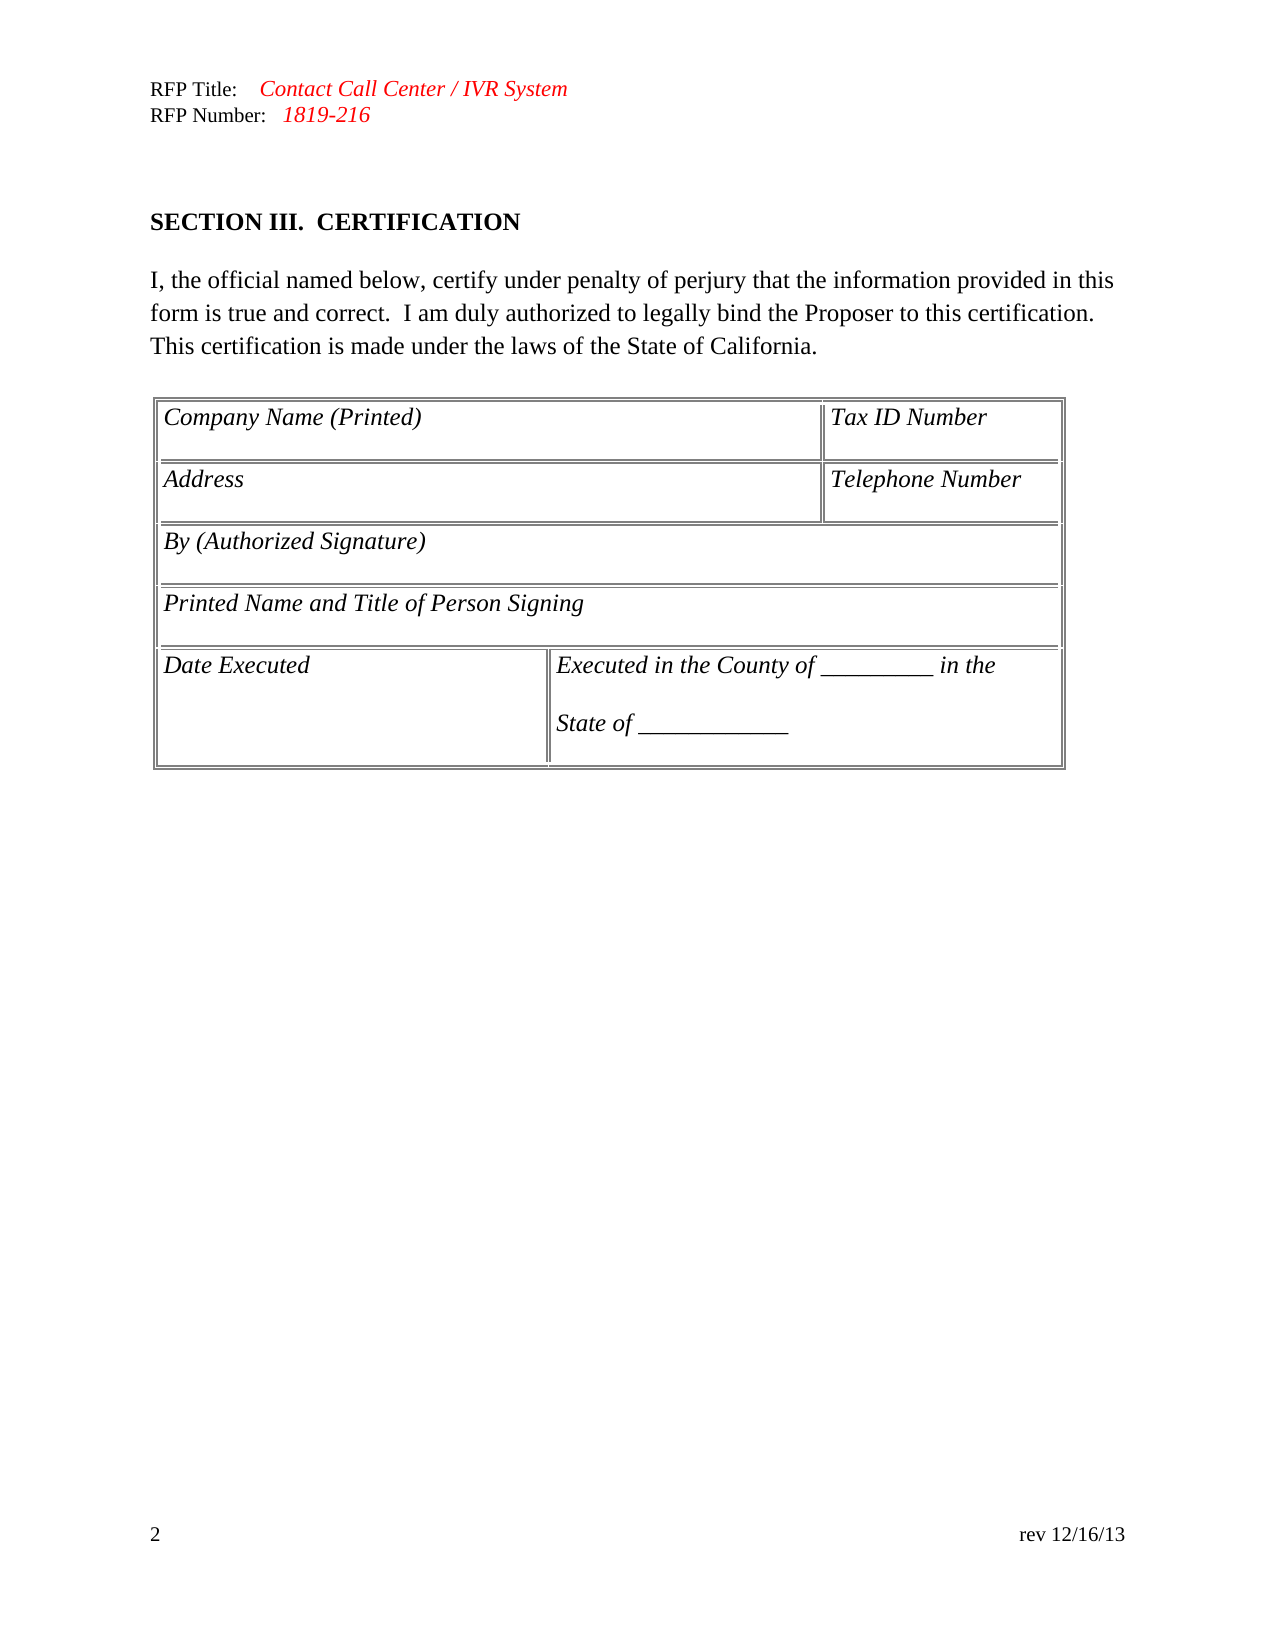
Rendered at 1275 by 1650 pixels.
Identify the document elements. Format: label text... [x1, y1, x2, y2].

text SECTION III. CERTIFICATION [150, 207, 1125, 236]
table_header Company Name (Printed) [158, 402, 822, 459]
table_cell Date Executed [156, 645, 548, 765]
table_cell Printed Name and Title of Person Signing [156, 583, 1063, 645]
table_header Tax ID Number [822, 399, 1063, 459]
table_cell Address [156, 459, 822, 521]
table_cell Executed in the County of _________ in the State of ____________ [548, 645, 1063, 765]
table_cell By (Authorized Signature) [156, 521, 1063, 583]
text I, the official named below, certify under penalty of perjury that the information provided in this form is true and correct. I am duly authorized to legally bind the Proposer to this certification. This certification is made under the laws of the State of California. [150, 265, 1125, 360]
table_cell Telephone Number [822, 459, 1063, 521]
